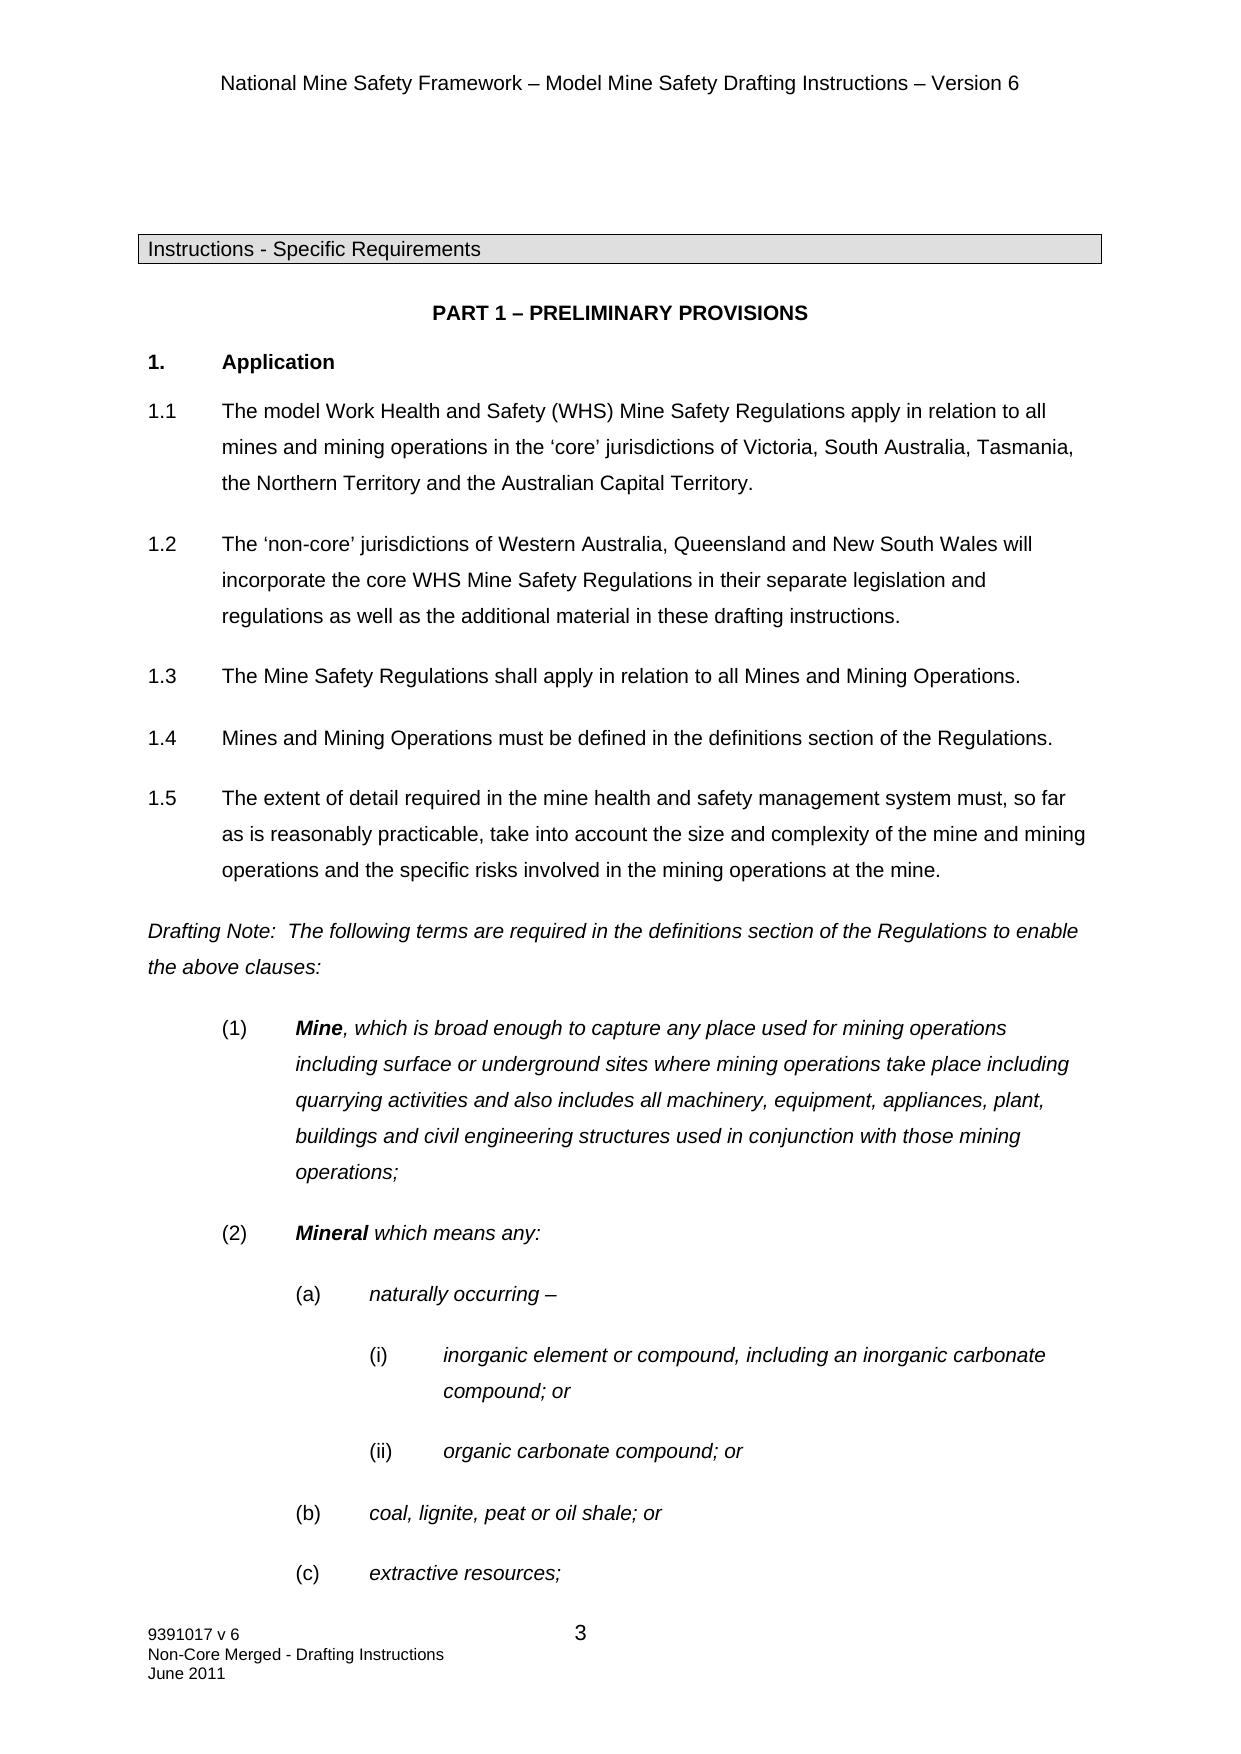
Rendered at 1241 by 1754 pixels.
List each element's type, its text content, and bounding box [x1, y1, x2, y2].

list Mine, which is broad enough to capture any place used for mining operations including surface or underground sites where mining operations take place including quarrying activities and also includes all machinery, equipment, appliances, plant, buildings and civil engineering structures used in conjunction with those mining operations; [222, 1016, 1092, 1184]
subtitle inorganic element or compound, including an inorganic carbonate compound; or [369, 1342, 1092, 1402]
subtitle PART 1 – PRELIMINARY PROVISIONS [148, 301, 1092, 325]
subtitle coal, lignite, peat or oil shale; or [295, 1500, 1092, 1524]
list Mineral which means any: [222, 1221, 1092, 1244]
list The model Work Health and Safety (WHS) Mine Safety Regulations apply in relation to all mines and mining operations in the ‘core’ jurisdictions of , , , the and the . [148, 399, 1092, 494]
list The Mine Safety Regulations shall apply in relation to all Mines and Mining Operations. [148, 664, 1092, 688]
list Mines and Mining Operations must be defined in the definitions section of the Regulations. [148, 725, 1092, 749]
subtitle extractive resources; [295, 1561, 1092, 1585]
subtitle Application [148, 350, 1092, 374]
list The ‘non-core’ jurisdictions of , and will incorporate the core WHS Mine Safety Regulations in their separate legislation and regulations as well as the additional material in these drafting instructions. [148, 532, 1092, 627]
subtitle naturally occurring – [295, 1282, 1092, 1306]
text Drafting Note: The following terms are required in the definitions section of the Regulations to enable the above clauses: [148, 919, 1092, 979]
list The extent of detail required in the mine health and safety management system must, so far as is reasonably practicable, take into account the size and complexity of the mine and mining operations and the specific risks involved in the mining operations at the mine. [148, 786, 1092, 882]
subtitle organic carbonate compound; or [369, 1439, 1092, 1463]
text Instructions - Specific Requirements [139, 235, 1101, 263]
